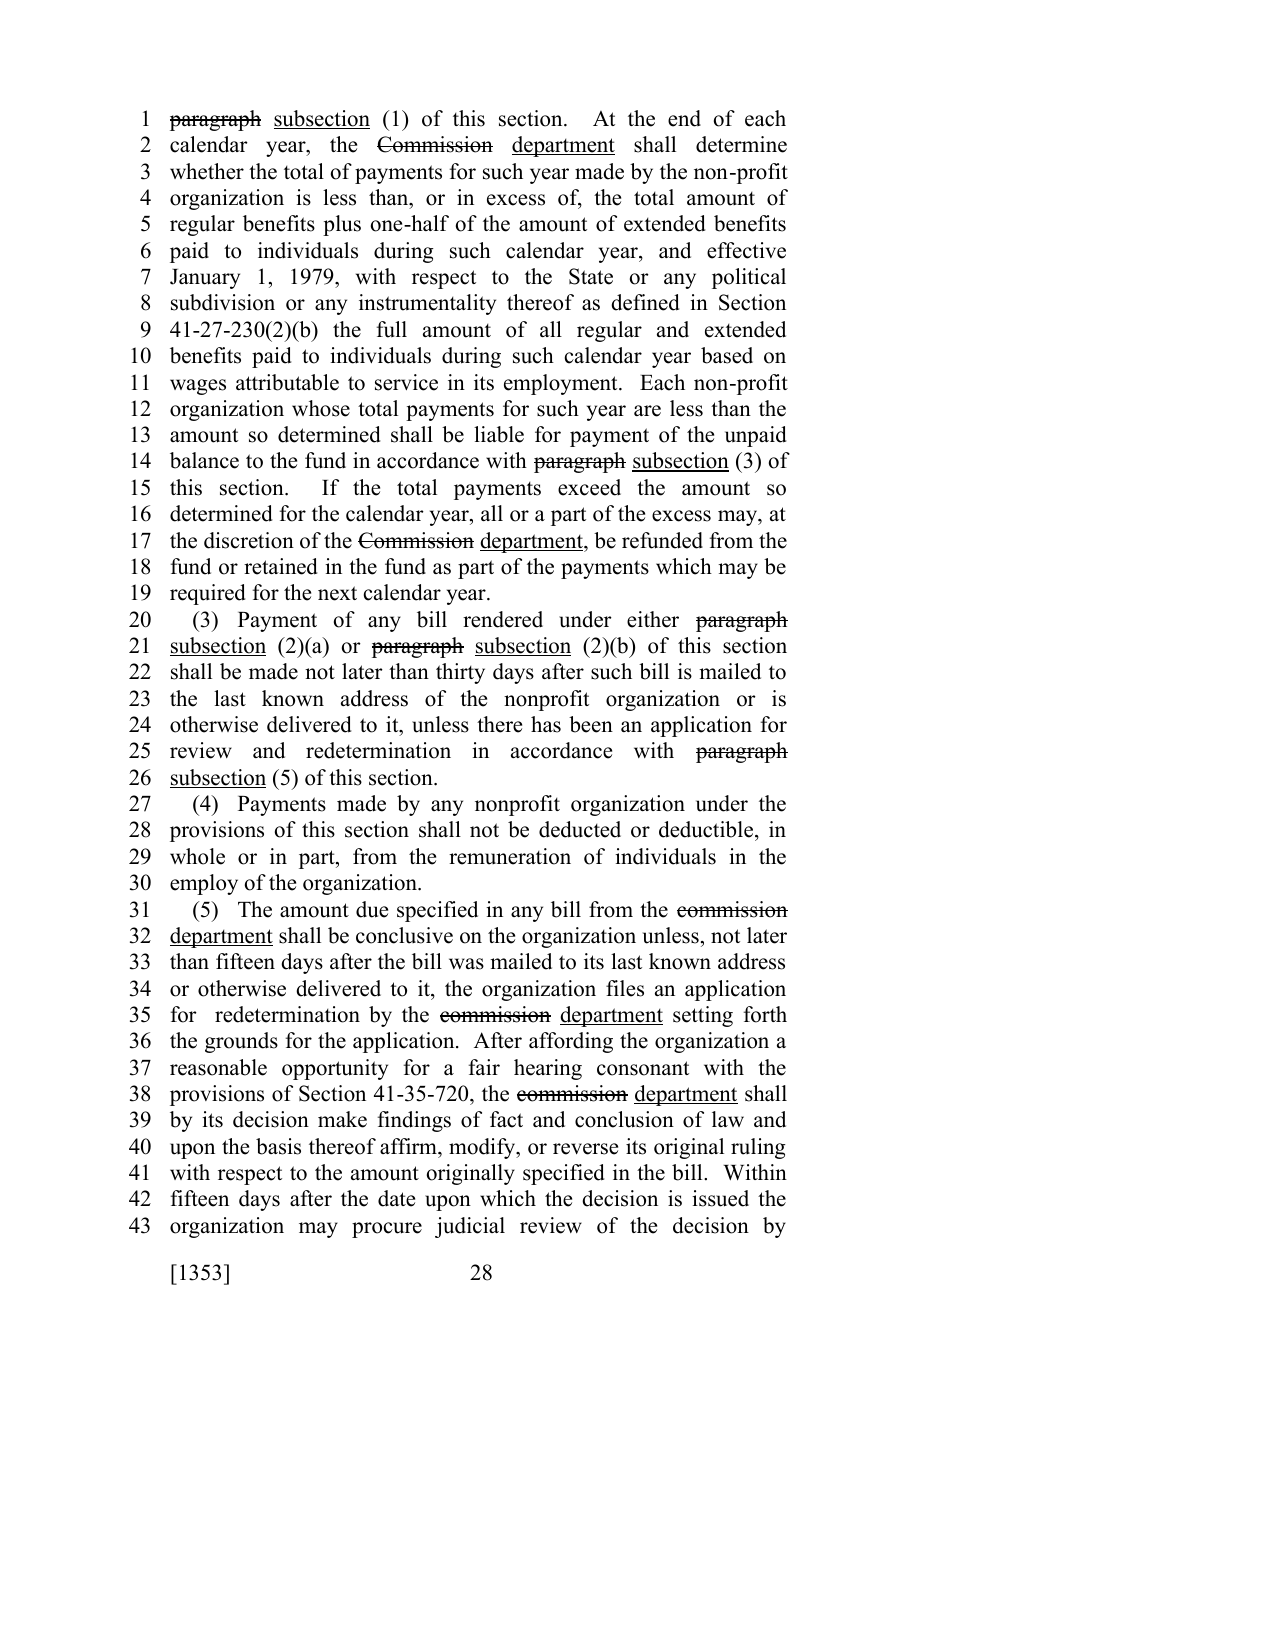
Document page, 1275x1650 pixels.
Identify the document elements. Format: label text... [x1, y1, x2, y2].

text (4) Payments made by any nonprofit organization under the provisions of this section shall not be deducted or deductible, in whole or in part, from the remuneration of individuals in the employ of the organization. [169, 790, 787, 896]
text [169, 896, 787, 1238]
text (3) Payment of any bill rendered under either paragraph subsection (2)(a) or paragraph subsection (2)(b) of this section shall be made not later than thirty days after such bill is mailed to the last known address of the nonprofit organization or is otherwise delivered to it, unless there has been an application for review and redetermination in accordance with paragraph subsection (5) of this section. [169, 606, 787, 790]
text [169, 105, 787, 606]
